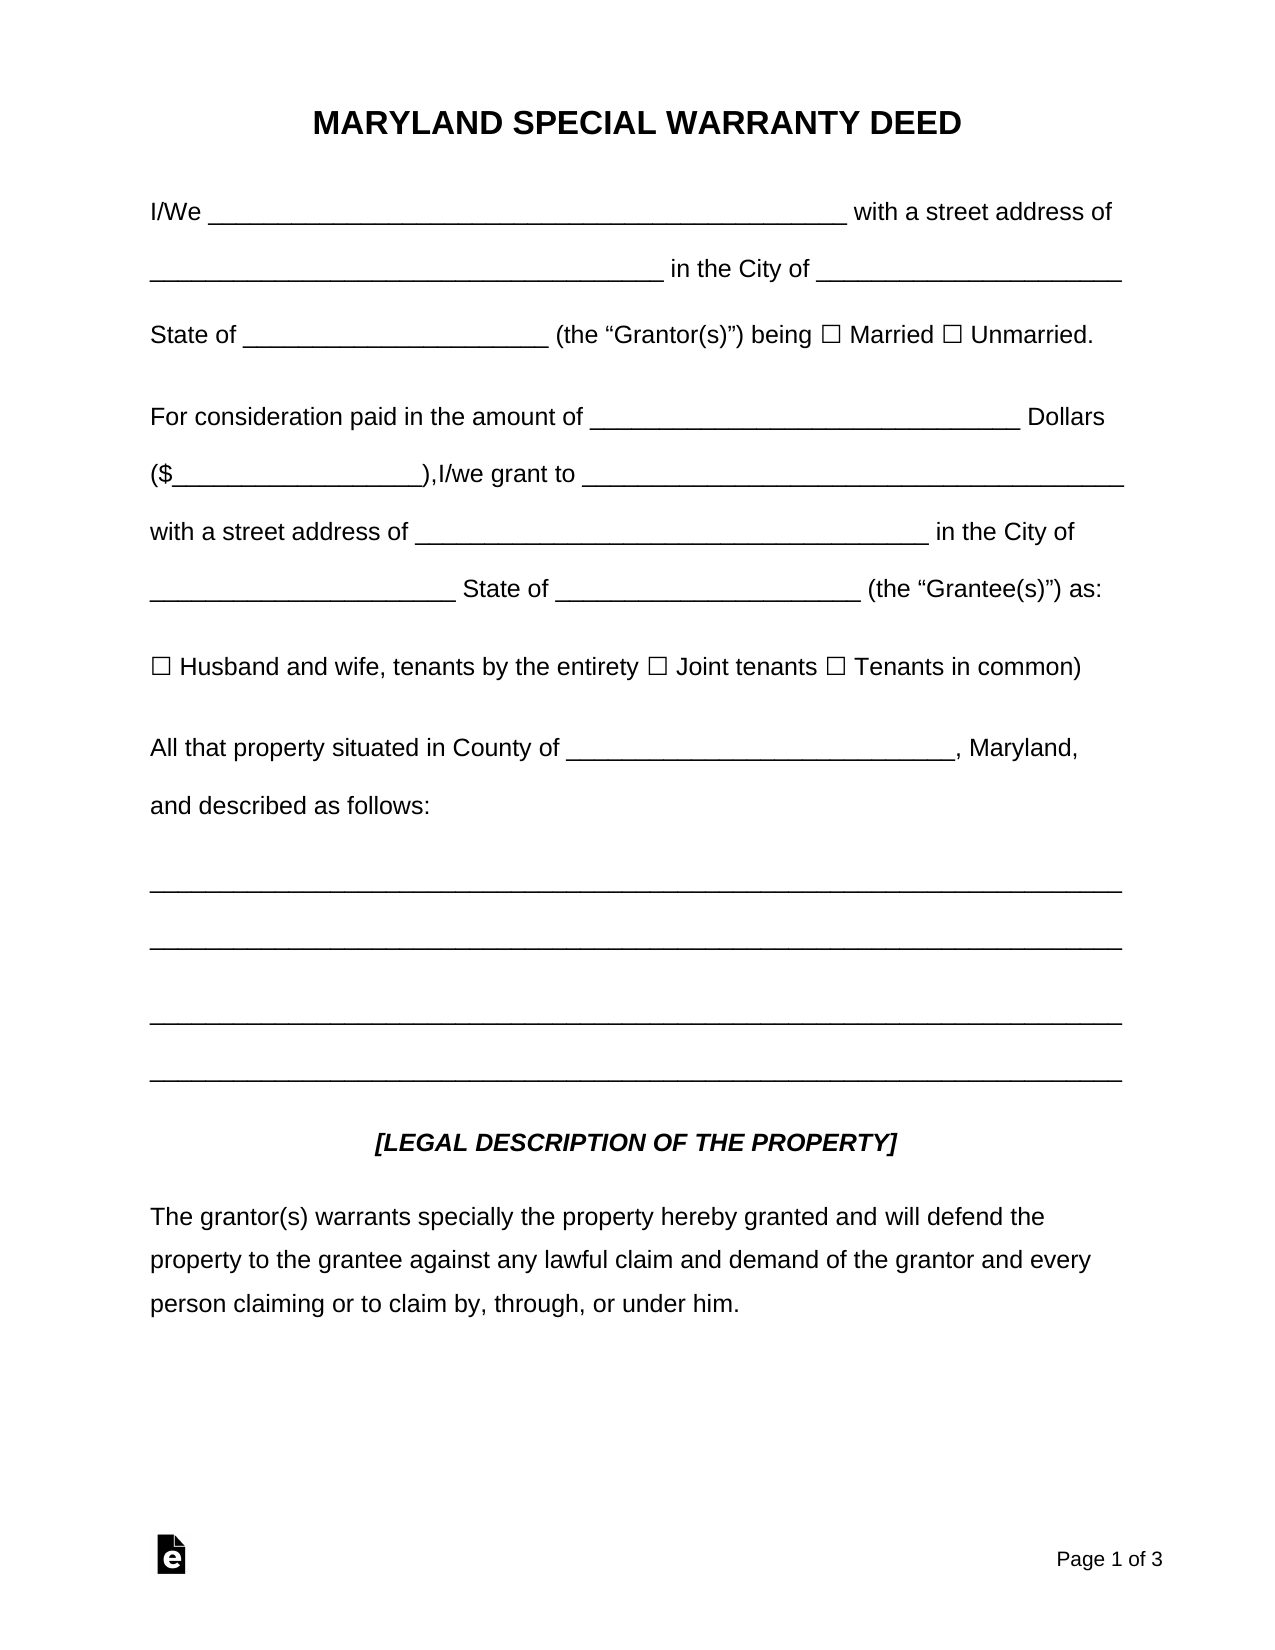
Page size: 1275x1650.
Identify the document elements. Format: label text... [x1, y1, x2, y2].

picture [150, 1533, 192, 1575]
text I/We ______________________________________________ with a street address of _____________________________________ in the City of ______________________ State of ______________________ (the “Grantor(s)”) being ☐ Married ☐ Unmarried. [150, 197, 1125, 351]
text ____________________________________________________________________________________________________________________________________________ [150, 996, 1125, 1083]
text For consideration paid in the amount of _______________________________ Dollars ($__________________),I/we grant to _______________________________________ with a street address of _____________________________________ in the City of ______________________ State of ______________________ (the “Grantee(s)”) as: [150, 402, 1125, 603]
text ____________________________________________________________________________________________________________________________________________ [150, 865, 1125, 951]
text All that property situated in County of ____________________________, Maryland, and described as follows: [150, 733, 1125, 819]
text ☐ Husband and wife, tenants by the entirety ☐ Joint tenants ☐ Tenants in common) [150, 648, 1125, 682]
text [LEGAL DESCRIPTION OF THE PROPERTY] [150, 1128, 1125, 1157]
text The grantor(s) warrants specially the property hereby granted and will defend the property to the grantee against any lawful claim and demand of the grantor and every person claiming or to claim by, through, or under him. [150, 1202, 1125, 1317]
text MARYLAND SPECIAL WARRANTY DEED [150, 103, 1125, 141]
